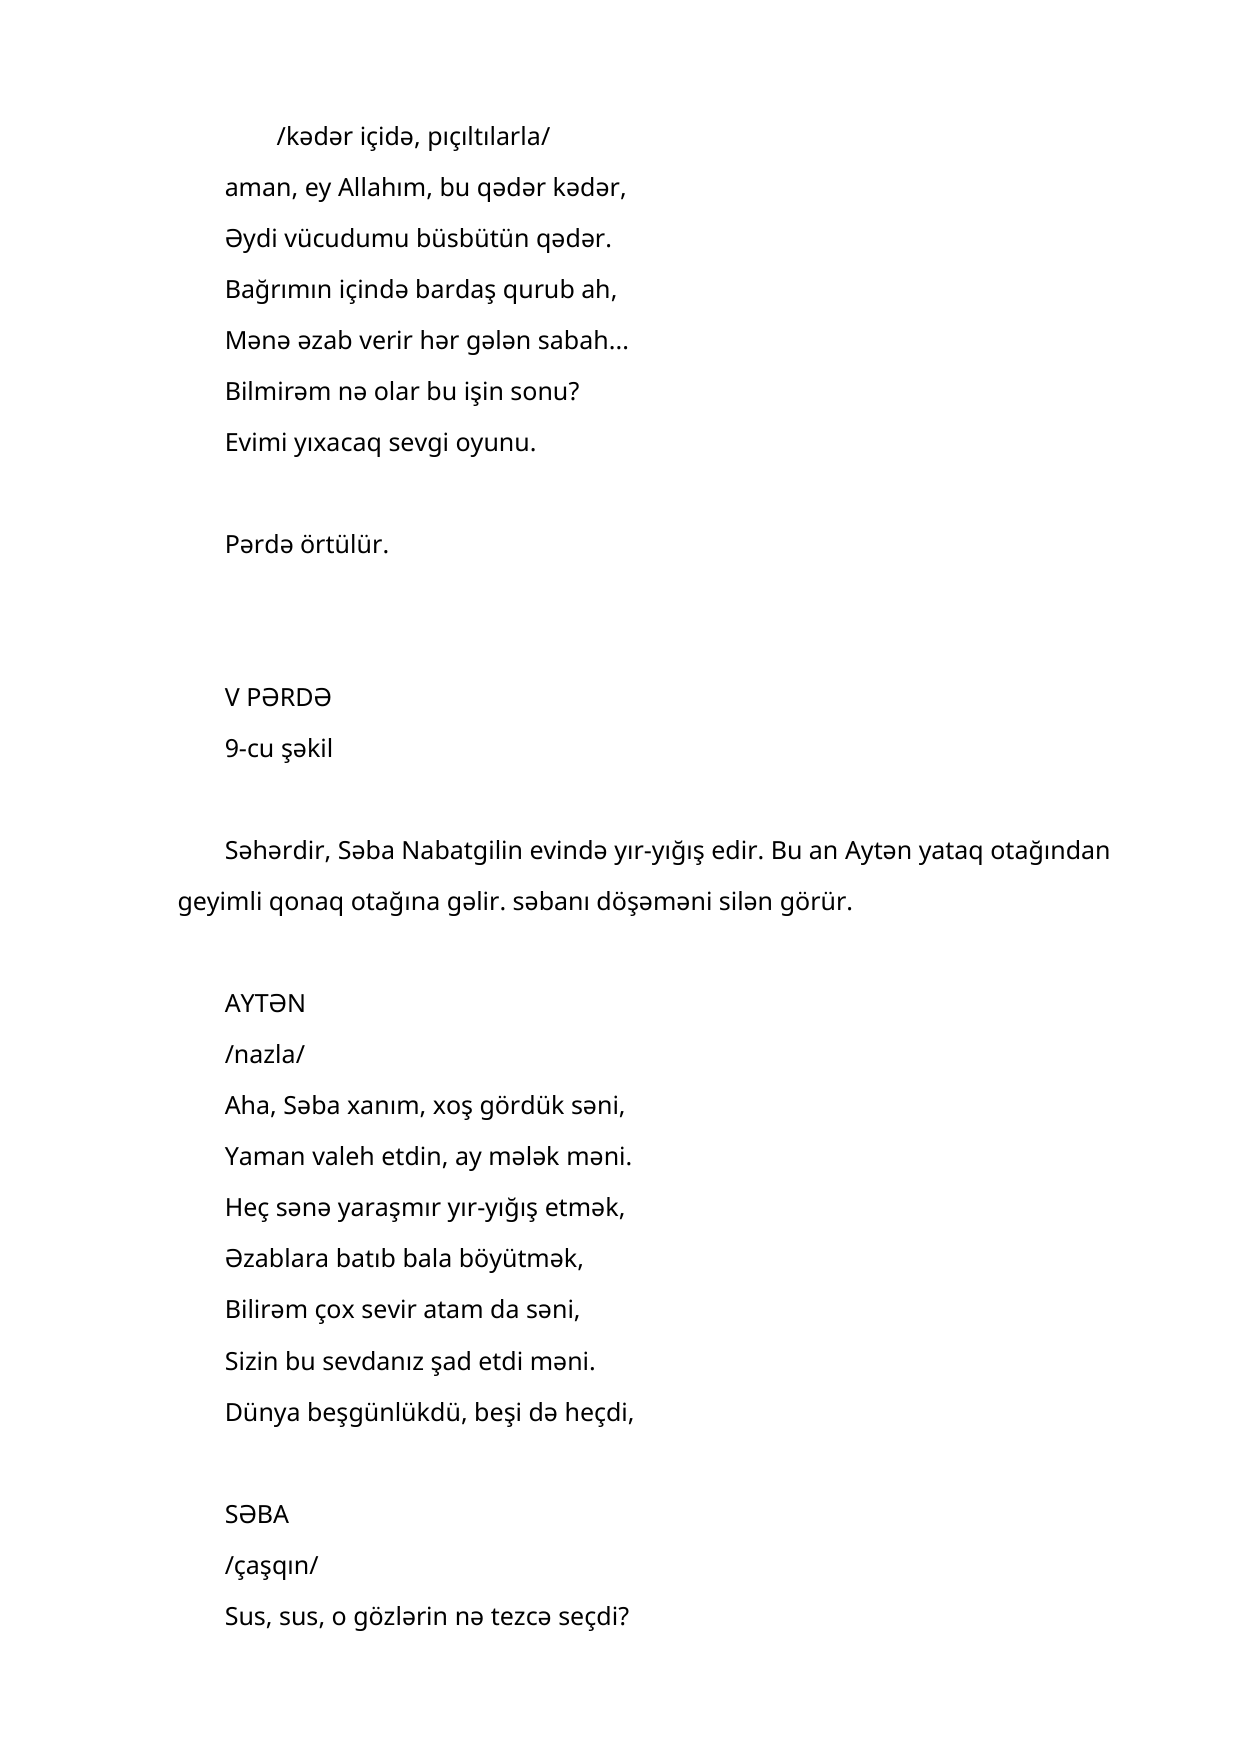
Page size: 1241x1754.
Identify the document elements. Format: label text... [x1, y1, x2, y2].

text /kədər içidə, pıçıltılarla/ [177, 118, 1152, 152]
text 9-cu şəkil [177, 731, 1152, 765]
text Aha, Səba xanım, xoş gördük səni, [177, 1088, 1152, 1122]
text Bağrımın içində bardaş qurub ah, [177, 271, 1152, 305]
text Pərdə örtülür. [177, 526, 1152, 561]
text Evimi yıxacaq sevgi oyunu. [177, 424, 1152, 458]
text Bilmirəm nə olar bu işin sonu? [177, 373, 1152, 407]
text Yaman valeh etdin, ay mələk məni. [177, 1139, 1152, 1173]
text Əydi vücudumu büsbütün qədər. [177, 220, 1152, 254]
text Sizin bu sevdanız şad etdi məni. [177, 1343, 1152, 1377]
text Sus, sus, o gözlərin nə tezcə seçdi? [177, 1598, 1152, 1632]
text Dünya beşgünlükdü, beşi də heçdi, [177, 1394, 1152, 1428]
text Əzablara batıb bala böyütmək, [177, 1241, 1152, 1275]
text /çaşqın/ [177, 1547, 1152, 1581]
text aman, ey Allahım, bu qədər kədər, [177, 169, 1152, 203]
text V PƏRDƏ [177, 679, 1152, 714]
text Mənə əzab verir hər gələn sabah... [177, 322, 1152, 356]
text Heç sənə yaraşmır yır-yığış etmək, [177, 1190, 1152, 1224]
text Bilirəm çox sevir atam da səni, [177, 1292, 1152, 1326]
text SƏBA [177, 1496, 1152, 1530]
text AYTƏN [177, 986, 1152, 1020]
text /nazla/ [177, 1037, 1152, 1071]
text Səhərdir, Səba Nabatgilin evində yır-yığış edir. Bu an Aytən yataq otağından geyimli qonaq otağına gəlir. səbanı döşəməni silən görür. [177, 833, 1152, 918]
